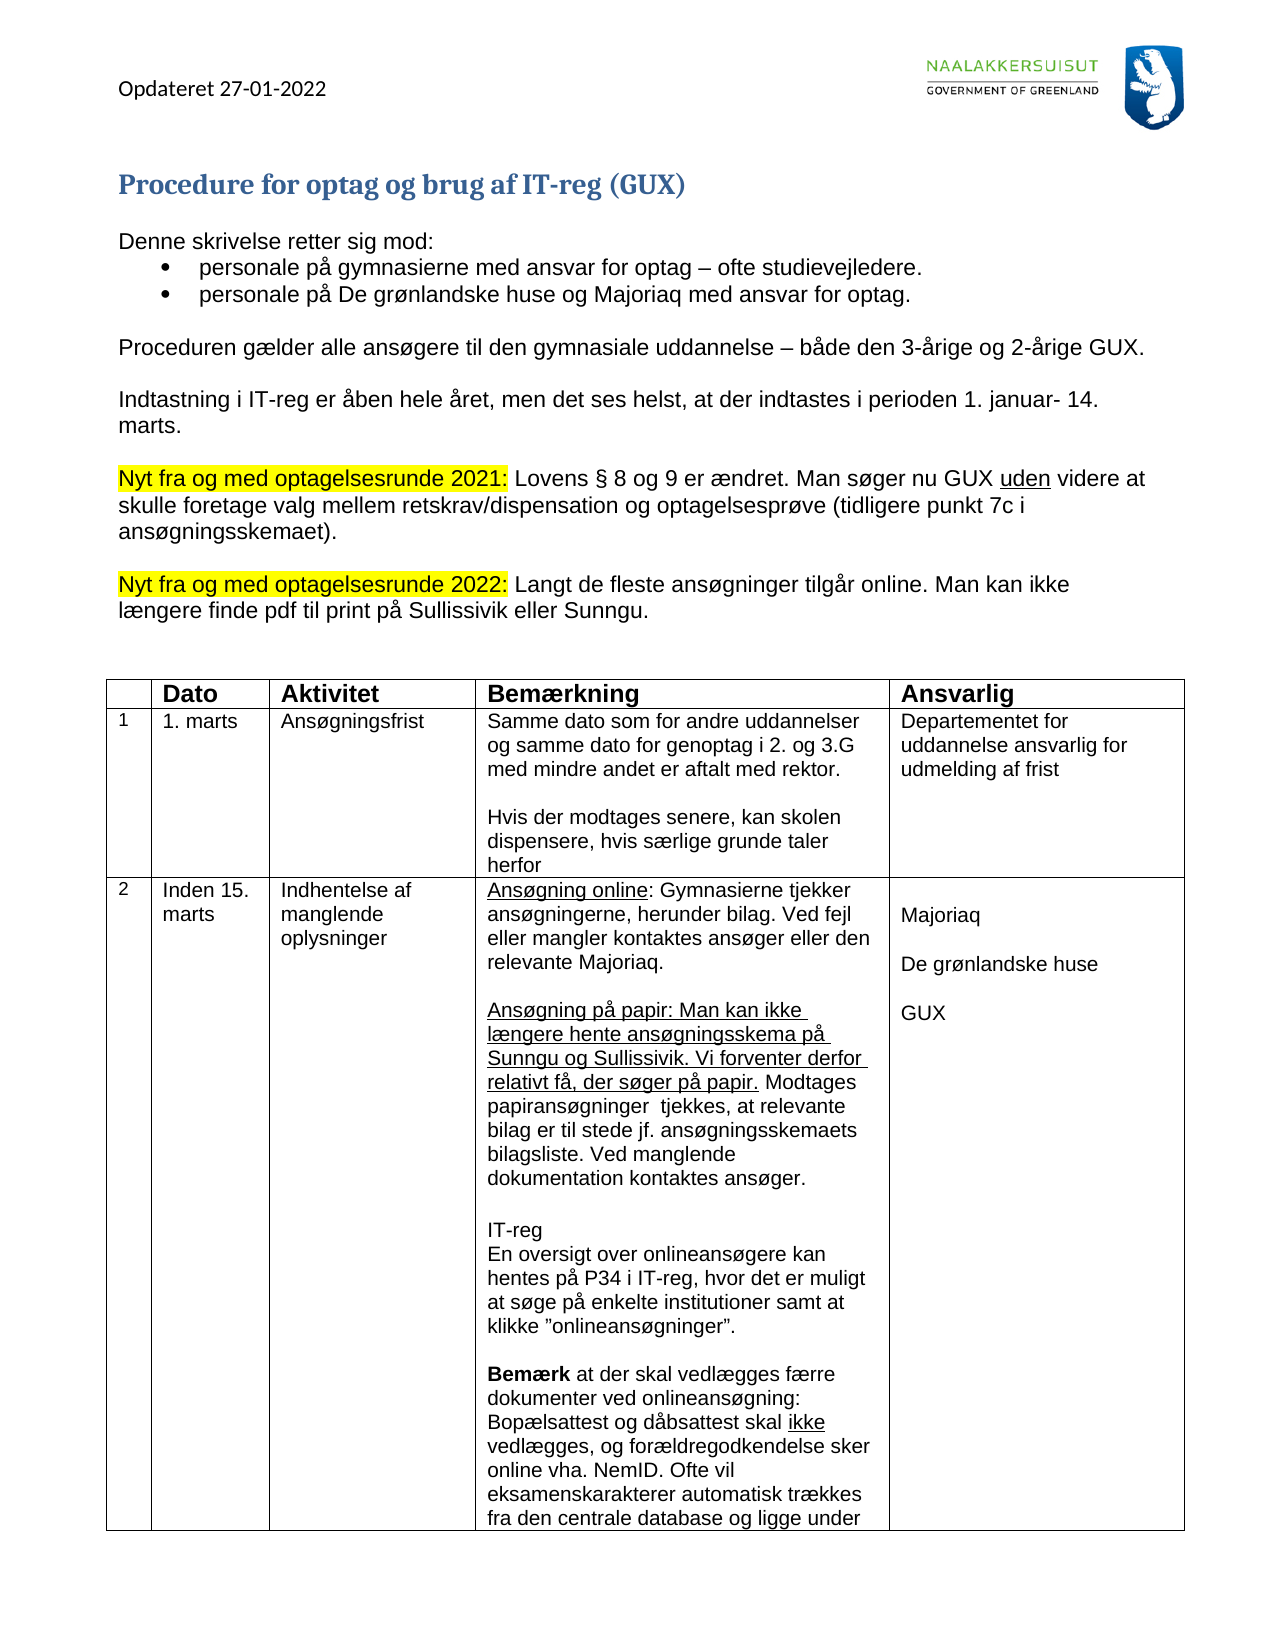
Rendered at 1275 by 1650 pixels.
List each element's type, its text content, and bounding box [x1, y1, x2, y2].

table_cell 2 [107, 878, 151, 1530]
table_cell 1. marts [152, 709, 269, 877]
text Indtastning i IT-reg er åben hele året, men det ses helst, at der indtastes i perioden 1. januar- 14. marts. [118, 386, 1157, 439]
text Nyt fra og med optagelsesrunde 2022: Langt de fleste ansøgninger tilgår online. Man kan ikke længere finde pdf til print på Sullissivik eller Sunngu. [118, 571, 1157, 623]
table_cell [476, 878, 889, 1530]
subtitle Procedure for optag og brug af IT-reg (GUX) [118, 168, 1157, 202]
table_header Bemærkning [476, 680, 889, 708]
table_header [107, 680, 151, 708]
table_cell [890, 878, 1184, 1530]
text Nyt fra og med optagelsesrunde 2021: Lovens § 8 og 9 er ændret. Man søger nu GUX uden videre at skulle foretage valg mellem retskrav/dispensation og optagelsesprøve (tidligere punkt 7c i ansøgningsskemaet). [118, 465, 1157, 544]
table_header Dato [152, 680, 269, 708]
list personale på De grønlandske huse og Majoriaq med ansvar for optag. [161, 281, 1157, 307]
picture [898, 38, 1214, 137]
text Proceduren gælder alle ansøgere til den gymnasiale uddannelse – både den 3-årige og 2-årige GUX. [118, 333, 1157, 360]
table_cell Ansøgningsfrist [270, 709, 475, 877]
table_cell Departementet for uddannelse ansvarlig for udmelding af frist [890, 709, 1184, 877]
table_header Aktivitet [270, 680, 475, 708]
table_header Ansvarlig [890, 680, 1184, 708]
list personale på gymnasierne med ansvar for optag – ofte studievejledere. [161, 254, 1157, 281]
table_cell Samme dato som for andre uddannelser og samme dato for genoptag i 2. og 3.G med mindre andet er aftalt med rektor. Hvis der modtages senere, kan skolen dispensere, hvis særlige grunde taler herfor [476, 709, 889, 877]
table_cell Inden 15. marts [152, 878, 269, 1530]
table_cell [270, 878, 475, 1530]
text Denne skrivelse retter sig mod: [118, 228, 1157, 254]
table_cell 1 [107, 709, 151, 877]
